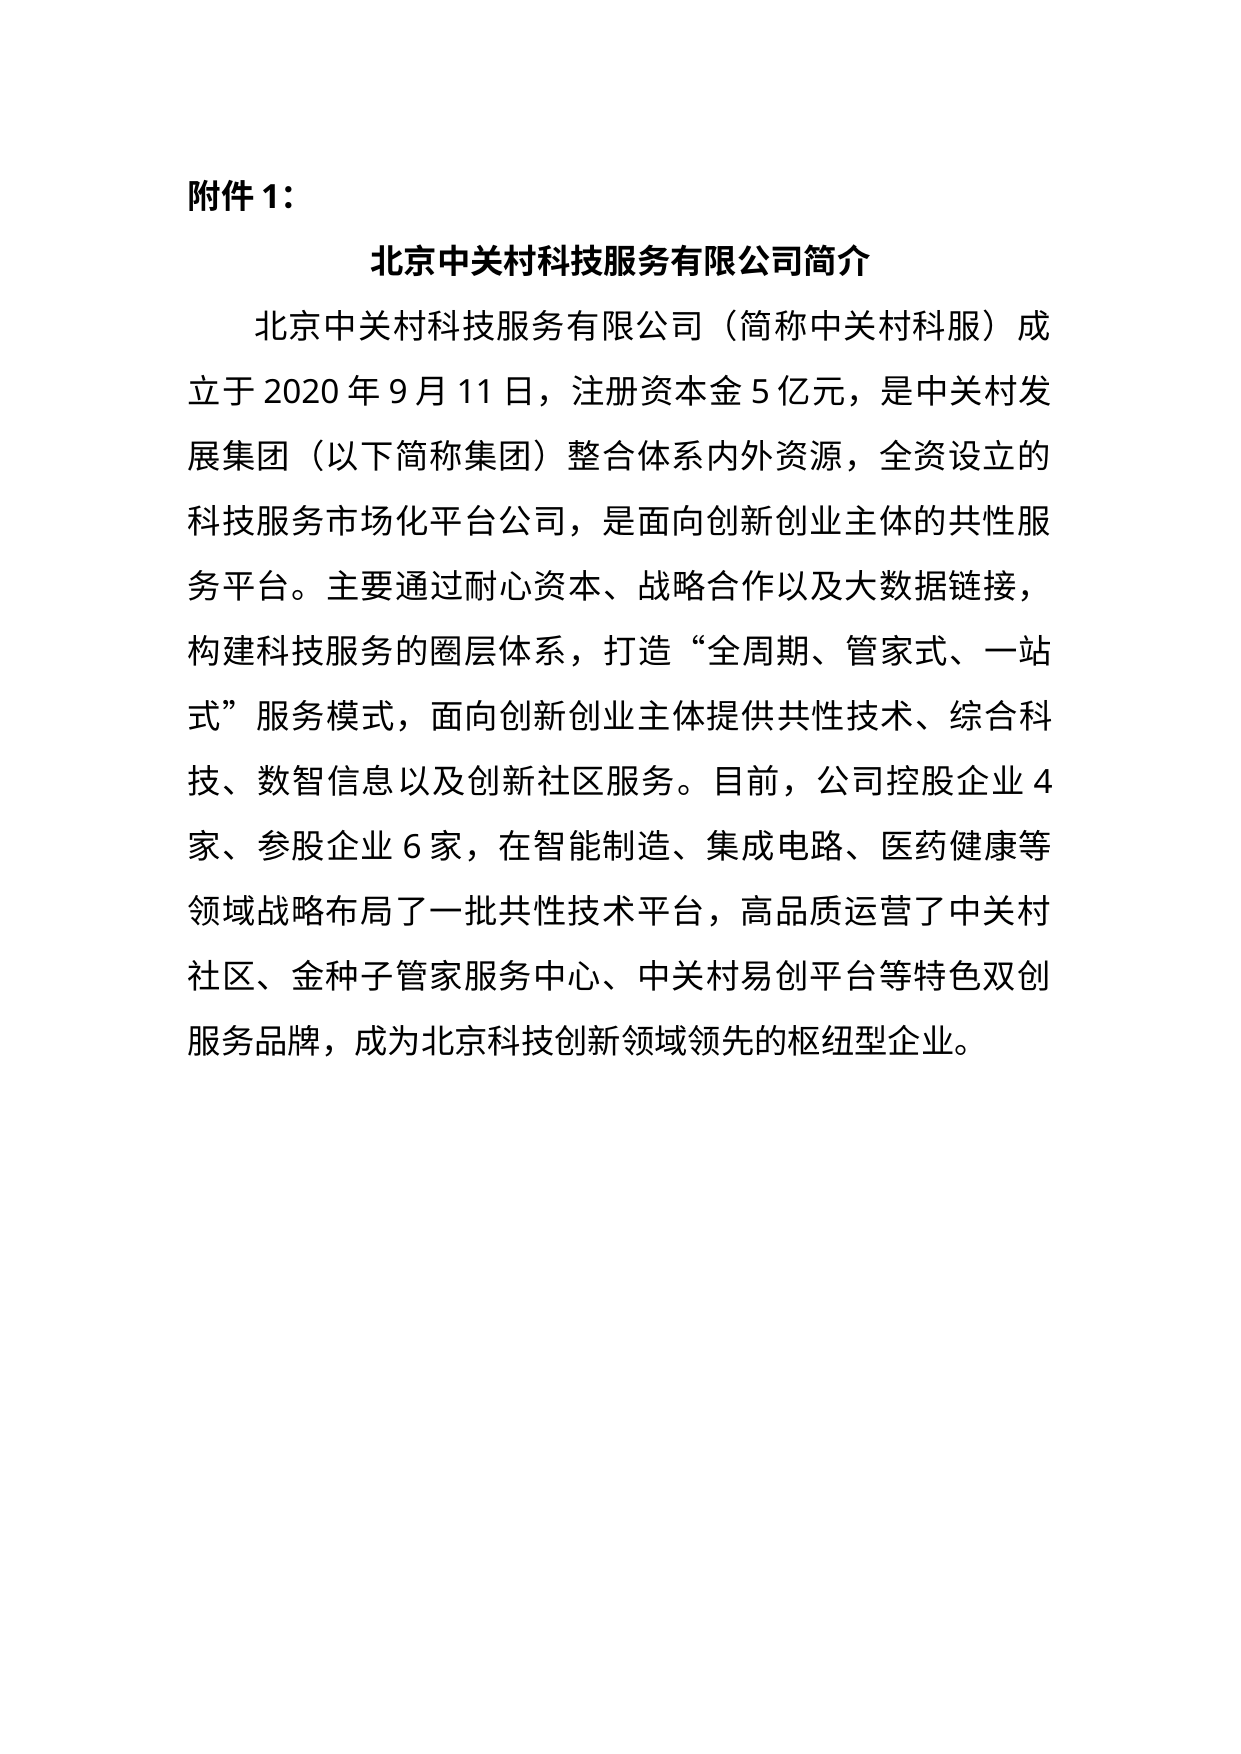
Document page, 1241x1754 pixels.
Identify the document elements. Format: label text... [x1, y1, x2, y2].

text 北京中关村科技服务有限公司（简称中关村科服）成立于2020年9月11日，注册资本金5亿元，是中关村发展集团（以下简称集团）整合体系内外资源，全资设立的科技服务市场化平台公司，是面向创新创业主体的共性服务平台。主要通过耐心资本、战略合作以及大数据链接，构建科技服务的圈层体系，打造“全周期、管家式、一站式”服务模式，面向创新创业主体提供共性技术、综合科技、数智信息以及创新社区服务。目前，公司控股企业4家、参股企业6家，在智能制造、集成电路、医药健康等领域战略布局了一批共性技术平台，高品质运营了中关村社区、金种子管家服务中心、中关村易创平台等特色双创服务品牌，成为北京科技创新领域领先的枢纽型企业。 [187, 292, 1053, 1072]
text 北京中关村科技服务有限公司简介 [187, 227, 1053, 292]
text 附件1： [187, 162, 1053, 227]
